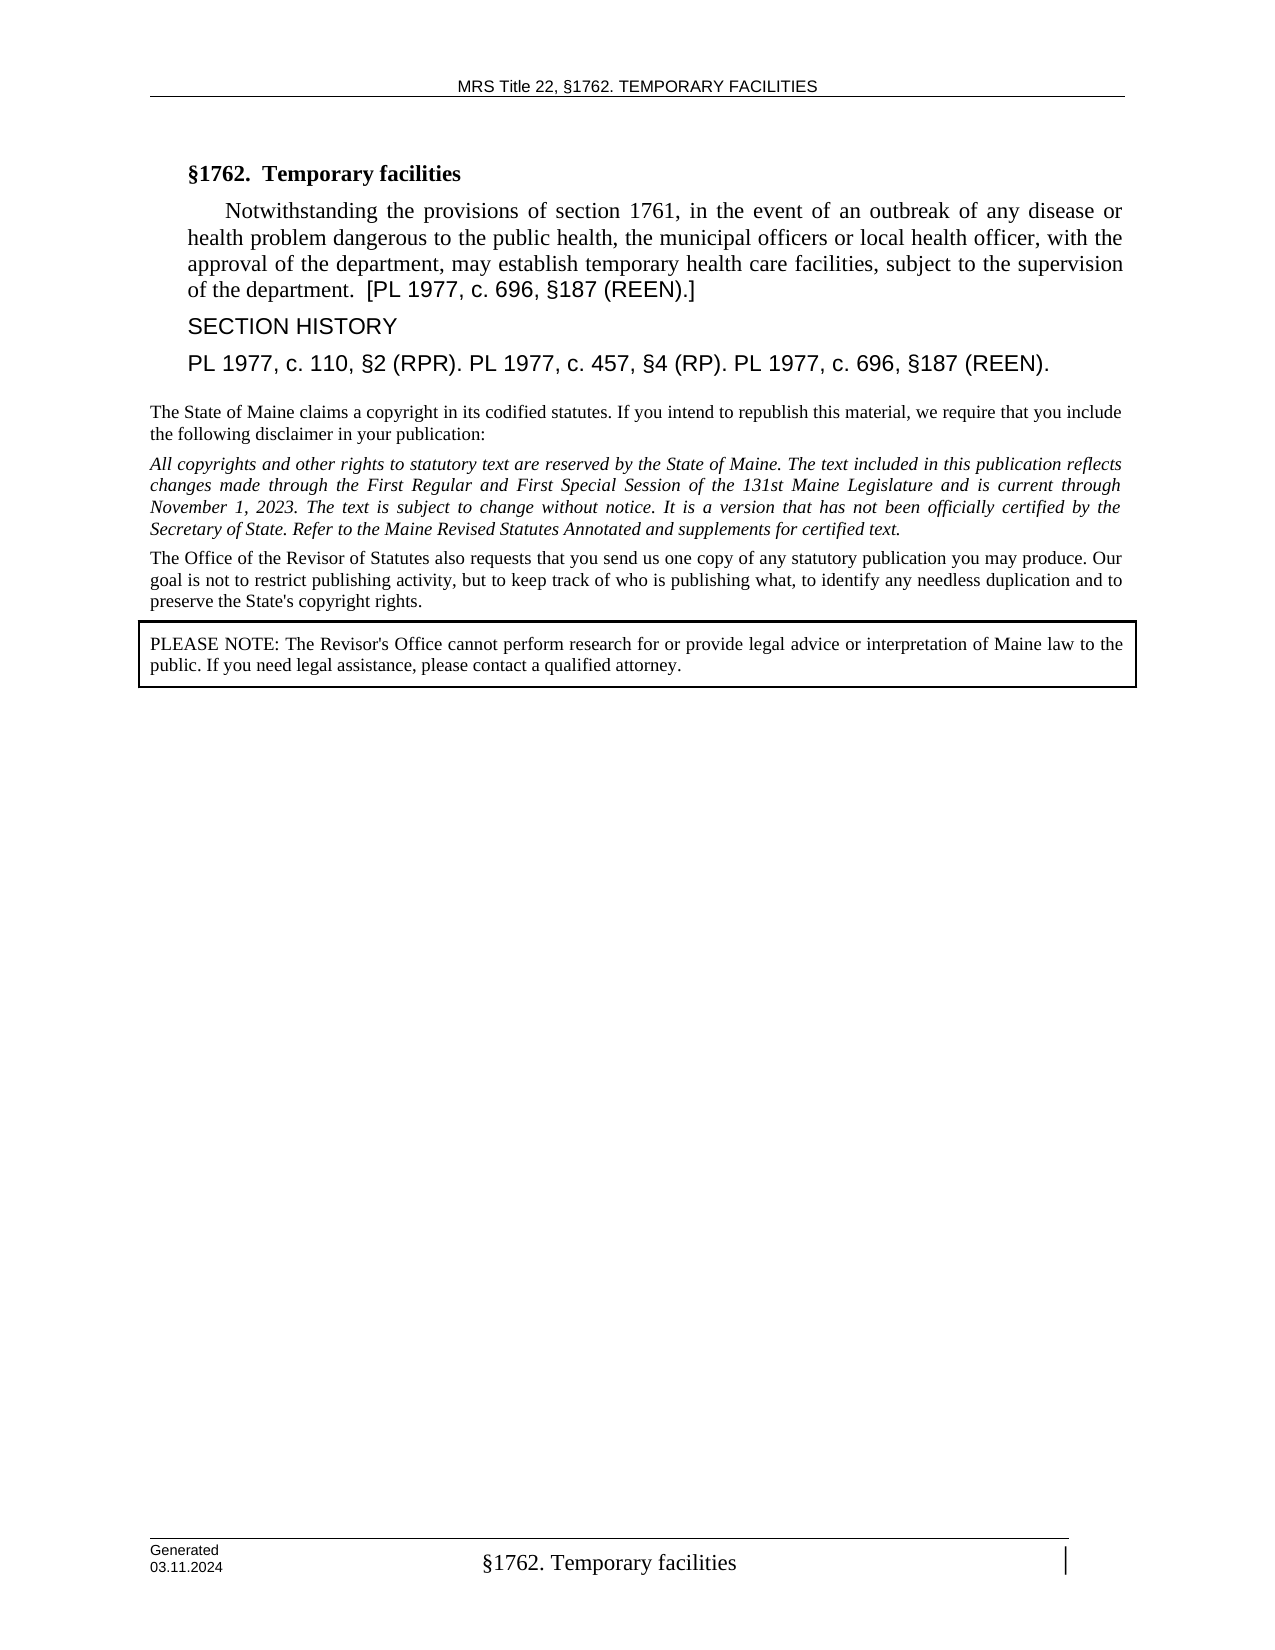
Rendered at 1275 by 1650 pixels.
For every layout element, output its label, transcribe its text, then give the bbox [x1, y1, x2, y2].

text The Office of the Revisor of Statutes also requests that you send us one copy of any statutory publication you may produce. Our goal is not to restrict publishing activity, but to keep track of who is publishing what, to identify any needless duplication and to preserve the State's copyright rights. [150, 547, 1125, 612]
text §1762. Temporary facilities [187, 160, 1125, 187]
text PLEASE NOTE: The Revisor's Office cannot perform research for or provide legal advice or interpretation of Maine law to the public. If you need legal assistance, please contact a qualified attorney. [140, 623, 1135, 686]
text All copyrights and other rights to statutory text are reserved by the State of Maine. The text included in this publication reflects changes made through the First Regular and First Special Session of the 131st Maine Legislature and is current through November 1, 2023 . The text is subject to change without notice. It is a version that has not been officially certified by the Secretary of State. Refer to the Maine Revised Statutes Annotated and supplements for certified text. [150, 453, 1125, 539]
text PL 1977, c. 110, §2 (RPR). PL 1977, c. 457, §4 (RP). PL 1977, c. 696, §187 (REEN). [187, 350, 1125, 376]
text Notwithstanding the provisions of section 1761, in the event of an outbreak of any disease or health problem dangerous to the public health, the municipal officers or local health officer, with the approval of the department, may establish temporary health care facilities, subject to the supervision of the department. [PL 1977, c. 696, §187 (REEN).] [187, 197, 1125, 303]
text SECTION HISTORY [187, 313, 1125, 339]
text The State of Maine claims a copyright in its codified statutes. If you intend to republish this material, we require that you include the following disclaimer in your publication: [150, 401, 1125, 444]
